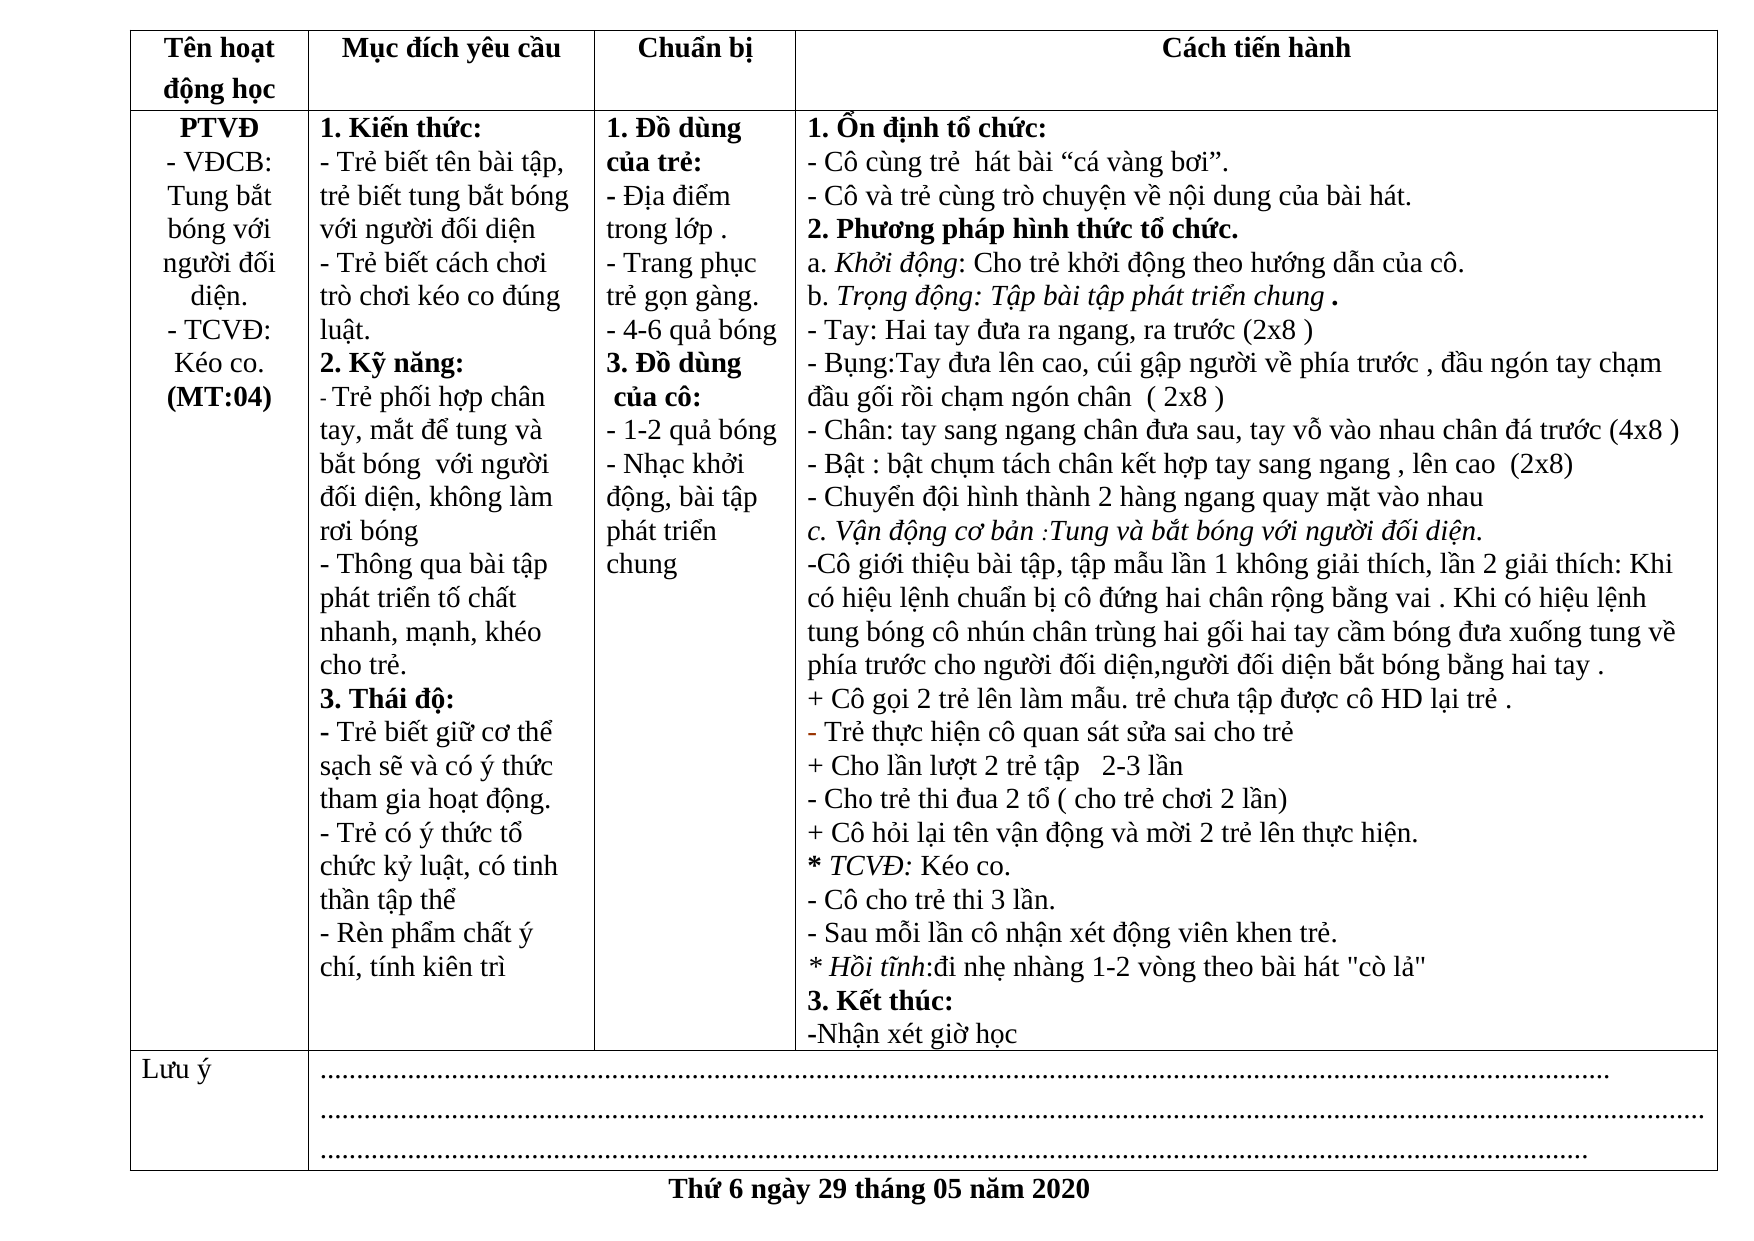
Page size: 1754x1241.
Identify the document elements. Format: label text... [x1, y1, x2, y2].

table_header Tên hoạt động học [131, 31, 308, 109]
table_header Mục đích yêu cầu [309, 31, 594, 109]
table_header Chuẩn bị [595, 31, 795, 109]
text Thứ 6 ngày 29 tháng 05 năm 2020 [93, 1171, 1665, 1204]
table_cell Lưu ý [131, 1051, 308, 1170]
table_cell PTVĐ - VĐCB: Tung bắt bóng với người đối diện. - TCVĐ: Kéo co. (MT:04) [131, 111, 308, 1050]
table_cell 1. Ổn định tổ chức: - Cô cùng trẻ hát bài “cá vàng bơi”. - Cô và trẻ cùng trò chuyện về nội dung của bài hát. 2. Phương pháp hình thức tổ chức. a. Khởi động: Cho trẻ khởi động theo hướng dẫn của cô. b. Trọng động: Tập bài tập phát triển chung . - Tay: Hai tay đưa ra ngang, ra trước (2x8 ) - Bụng:Tay đưa lên cao, cúi gập người về phía trước , đầu ngón tay chạm đầu gối rồi chạm ngón chân ( 2x8 ) - Chân: tay sang ngang chân đưa sau, tay vỗ vào nhau chân đá trước (4x8 ) - Bật : bật chụm tách chân kết hợp tay sang ngang , lên cao (2x8) - Chuyển đội hình thành 2 hàng ngang quay mặt vào nhau c. Vận động cơ bản :Tung và bắt bóng với người đối diện. -Cô giới thiệu bài tập, tập mẫu lần 1 không giải thích, lần 2 giải thích: Khi có hiệu lệnh chuẩn bị cô đứng hai chân rộng bằng vai . Khi có hiệu lệnh tung bóng cô nhún chân trùng hai gối hai tay cầm bóng đưa xuống tung về phía trước cho người đối diện,người đối diện bắt bóng bằng hai tay . + Cô gọi 2 trẻ lên làm mẫu. trẻ chưa tập được cô HD lại trẻ . - Trẻ thực hiện cô quan sát sửa sai cho trẻ + Cho lần lượt 2 trẻ tập 2-3 lần - Cho trẻ thi đua 2 tổ ( cho trẻ chơi 2 lần) + Cô hỏi lại tên vận động và mời 2 trẻ lên thực hiện. * TCVĐ: Kéo co. - Cô cho trẻ thi 3 lần. - Sau mỗi lần cô nhận xét động viên khen trẻ. * Hồi tĩnh:đi nhẹ nhàng 1-2 vòng theo bài hát "cò lả" 3. Kết thúc: -Nhận xét giờ học [796, 111, 1717, 1050]
table_cell 1. Kiến thức: - Trẻ biết tên bài tập, trẻ biết tung bắt bóng với người đối diện - Trẻ biết cách chơi trò chơi kéo co đúng luật. 2. Kỹ năng: - Trẻ phối hợp chân tay, mắt để tung và bắt bóng với người đối diện, không làm rơi bóng - Thông qua bài tập phát triển tố chất nhanh, mạnh, khéo cho trẻ. 3. Thái độ: - Trẻ biết giữ cơ thể sạch sẽ và có ý thức tham gia hoạt động. - Trẻ có ý thức tổ chức kỷ luật, có tinh thần tập thể - Rèn phẩm chất ý chí, tính kiên trì [309, 111, 594, 1050]
table_cell 1. Đồ dùng của trẻ: - Địa điểm trong lớp . - Trang phục trẻ gọn gàng. - 4-6 quả bóng 3. Đồ dùng của cô: - 1-2 quả bóng - Nhạc khởi động, bài tập phát triển chung [595, 111, 795, 1050]
table_cell ................................................................................................................................................................................. ............................................................................................................................................................................................................................................................................................................................................................................ [309, 1051, 1717, 1170]
table_header Cách tiến hành [796, 31, 1717, 109]
